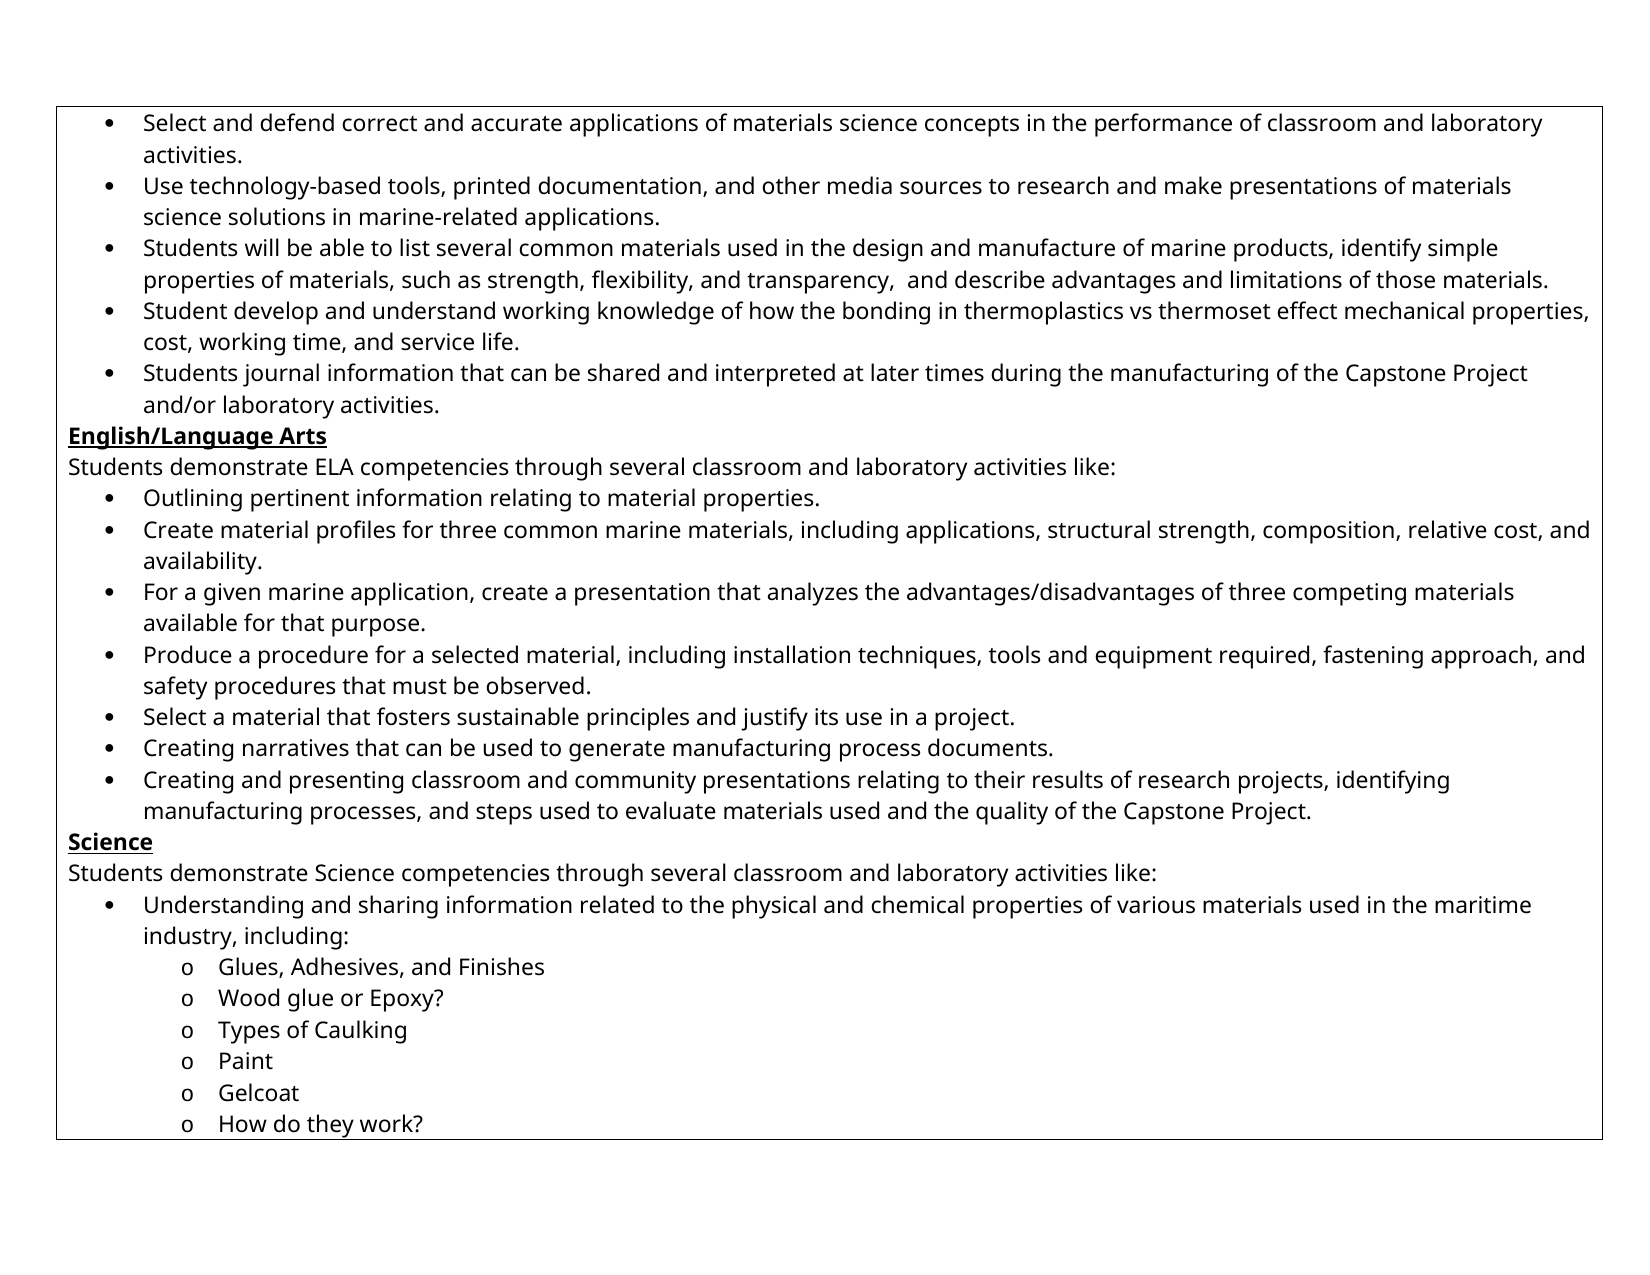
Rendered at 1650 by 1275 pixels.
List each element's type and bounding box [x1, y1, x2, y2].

table_cell [57, 107, 1602, 1139]
